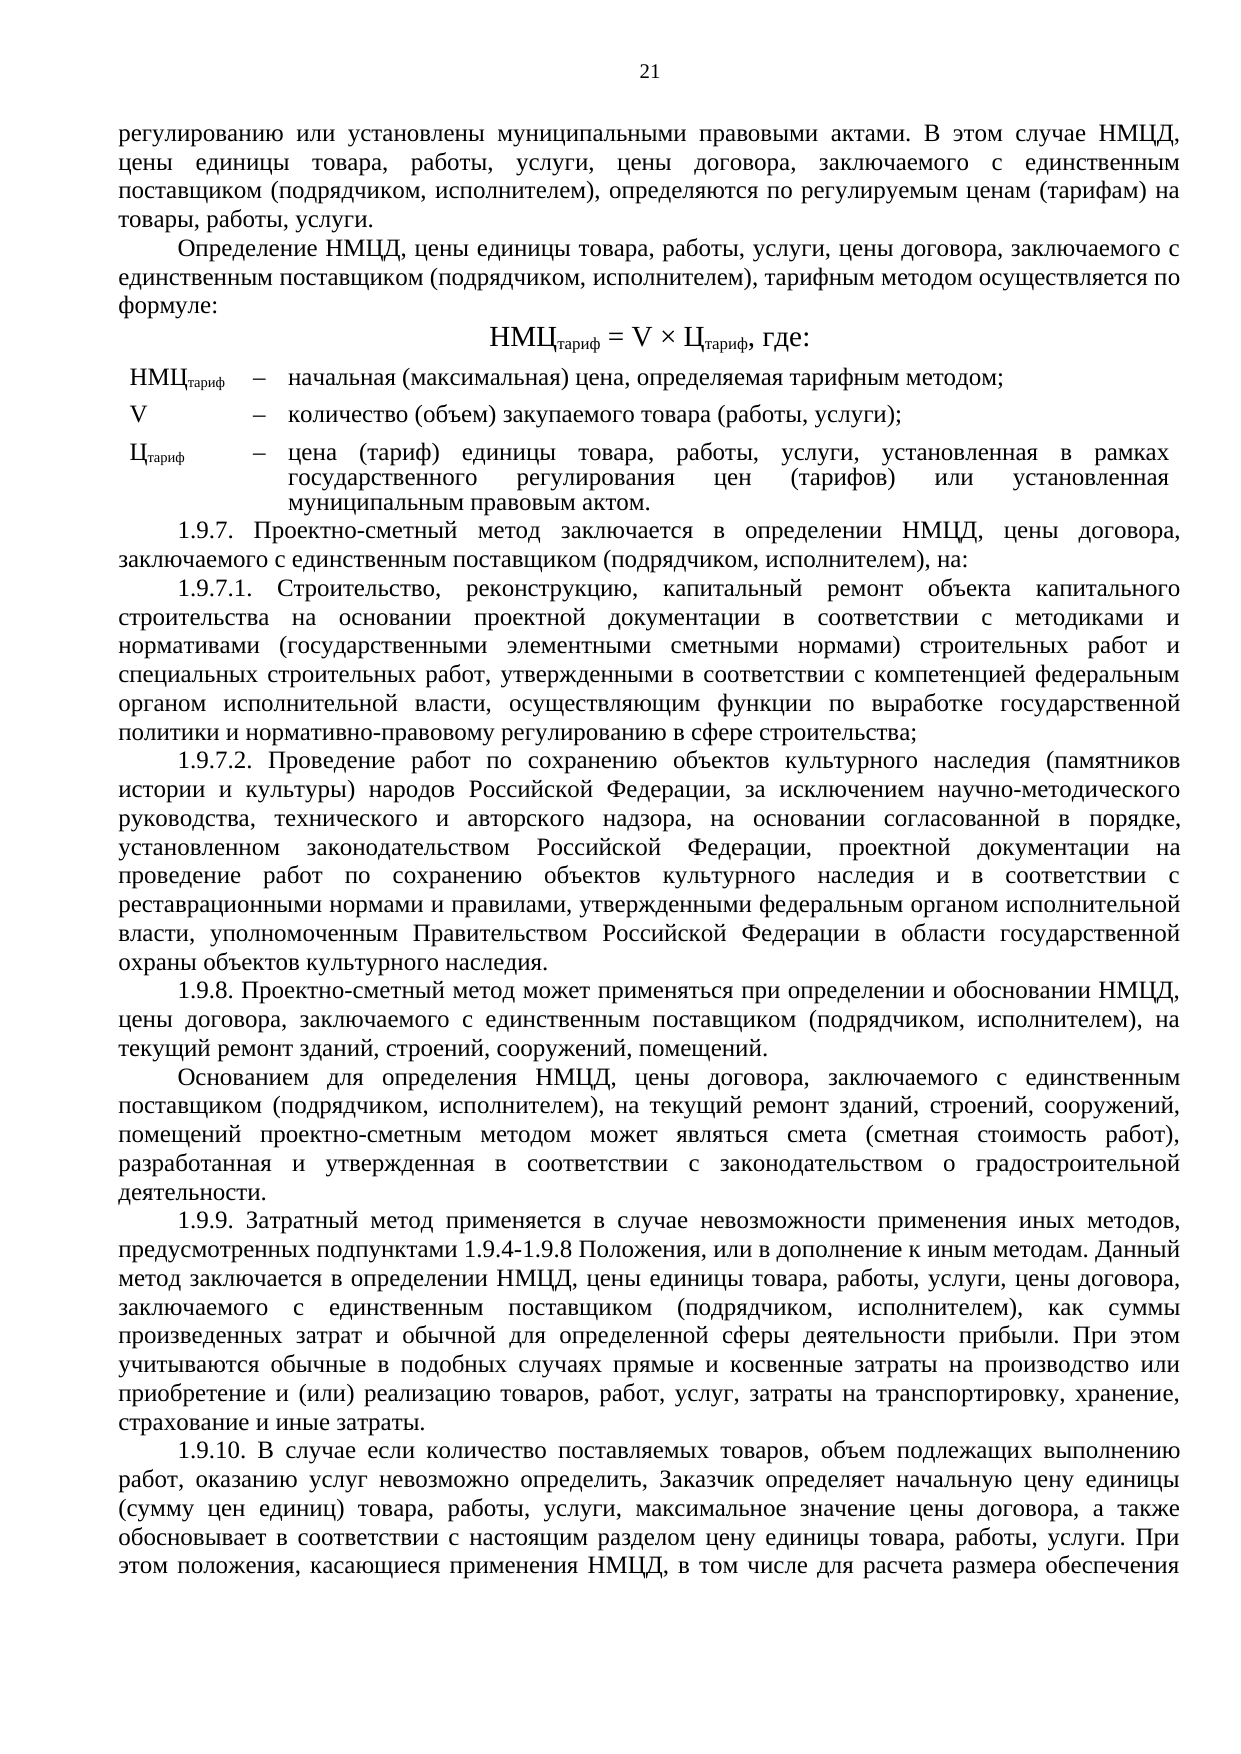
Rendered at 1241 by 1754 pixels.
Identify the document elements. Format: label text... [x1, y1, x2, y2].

text 1.9.7.1. Строительство, реконструкцию, капитальный ремонт объекта капитального строительства на основании проектной документации в соответствии с методиками и нормативами (государственными элементными сметными нормами) строительных работ и специальных строительных работ, утвержденными в соответствии с компетенцией федеральным органом исполнительной власти, осуществляющим функции по выработке государственной политики и нормативно-правовому регулированию в сфере строительства; [118, 573, 1181, 745]
table_cell – [242, 428, 277, 515]
table_cell – [242, 390, 277, 428]
text 1.9.8. Проектно-сметный метод может применяться при определении и обосновании НМЦД, цены договора, заключаемого с единственным поставщиком (подрядчиком, исполнителем), на текущий ремонт зданий, строений, сооружений, помещений. [118, 975, 1181, 1062]
table_cell Цтариф [118, 428, 242, 515]
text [118, 118, 1181, 233]
table_cell количество (объем) закупаемого товара (работы, услуги); [277, 390, 1181, 428]
table_header начальная (максимальная) цена, определяемая тарифным методом; [277, 353, 1181, 390]
table_header – [242, 353, 277, 390]
text Определение НМЦД, цены единицы товара, работы, услуги, цены договора, заключаемого с единственным поставщиком (подрядчиком, исполнителем), тарифным методом осуществляется по формуле: [118, 233, 1181, 319]
table_header НМЦтариф [118, 353, 242, 390]
table_cell цена (тариф) единицы товара, работы, услуги, установленная в рамках государственного регулирования цен (тарифов) или установленная муниципальным правовым актом. [277, 428, 1181, 515]
text 1.9.7. Проектно-сметный метод заключается в определении НМЦД, цены договора, заключаемого с единственным поставщиком (подрядчиком, исполнителем), на: [118, 515, 1181, 573]
text 1.9.7.2. Проведение работ по сохранению объектов культурного наследия (памятников истории и культуры) народов Российской Федерации, за исключением научно-методического руководства, технического и авторского надзора, на основании согласованной в порядке, установленном законодательством Российской Федерации, проектной документации на проведение работ по сохранению объектов культурного наследия и в соответствии с реставрационными нормами и правилами, утвержденными федеральным органом исполнительной власти, уполномоченным Правительством Российской Федерации в области государственной охраны объектов культурного наследия. [118, 745, 1181, 975]
text НМЦтариф = V × Цтариф, где: [118, 319, 1181, 353]
table_cell V [118, 390, 242, 428]
text 1.9.9. Затратный метод применяется в случае невозможности применения иных методов, предусмотренных подпунктами 1.9.4-1.9.8 Положения, или в дополнение к иным методам. Данный метод заключается в определении НМЦД, цены единицы товара, работы, услуги, цены договора, заключаемого с единственным поставщиком (подрядчиком, исполнителем), как суммы произведенных затрат и обычной для определенной сферы деятельности прибыли. При этом учитываются обычные в подобных случаях прямые и косвенные затраты на производство или приобретение и (или) реализацию товаров, работ, услуг, затраты на транспортировку, хранение, страхование и иные затраты. [118, 1205, 1181, 1435]
text Основанием для определения НМЦД, цены договора, заключаемого с единственным поставщиком (подрядчиком, исполнителем), на текущий ремонт зданий, строений, сооружений, помещений проектно-сметным методом может являться смета (сметная стоимость работ), разработанная и утвержденная в соответствии с законодательством о градостроительной деятельности. [118, 1062, 1181, 1205]
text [118, 1435, 1181, 1579]
